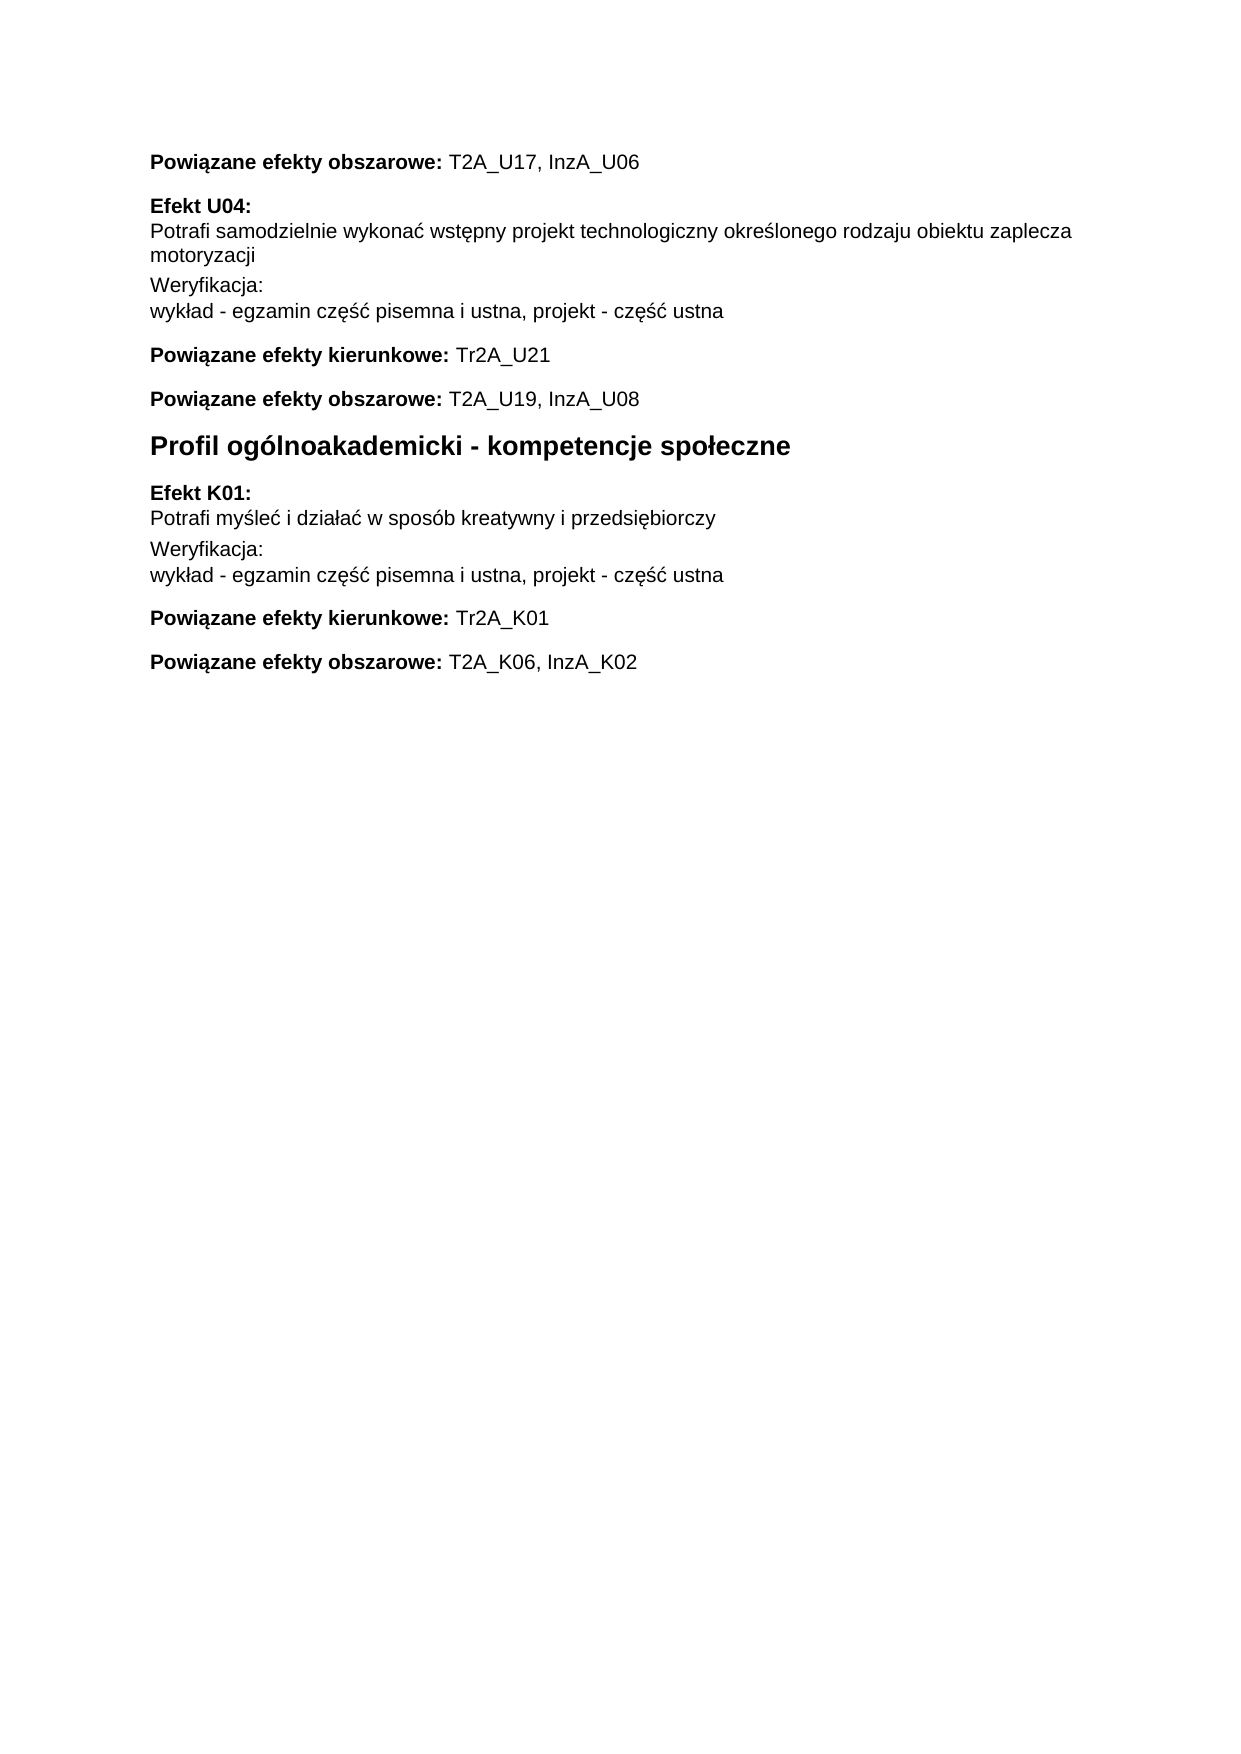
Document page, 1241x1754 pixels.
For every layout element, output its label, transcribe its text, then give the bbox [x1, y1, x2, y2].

text Weryfikacja: [150, 273, 1090, 297]
text Powiązane efekty kierunkowe: Tr2A_K01 [150, 606, 1090, 630]
text wykład - egzamin część pisemna i ustna, projekt - część ustna [150, 299, 1090, 323]
text Potrafi myśleć i działać w sposób kreatywny i przedsiębiorczy [150, 506, 1090, 530]
text Efekt U04: [150, 194, 1090, 218]
text Powiązane efekty obszarowe: T2A_U19, InzA_U08 [150, 386, 1090, 410]
text Powiązane efekty obszarowe: T2A_K06, InzA_K02 [150, 650, 1090, 674]
subtitle Profil ogólnoakademicki - kompetencje społeczne [150, 430, 1090, 461]
text Potrafi samodzielnie wykonać wstępny projekt technologiczny określonego rodzaju obiektu zaplecza motoryzacji [150, 219, 1090, 267]
text Powiązane efekty obszarowe: T2A_U17, InzA_U06 [150, 150, 1090, 174]
text Weryfikacja: [150, 536, 1090, 560]
text Efekt K01: [150, 481, 1090, 505]
text Powiązane efekty kierunkowe: Tr2A_U21 [150, 343, 1090, 367]
text wykład - egzamin część pisemna i ustna, projekt - część ustna [150, 562, 1090, 586]
